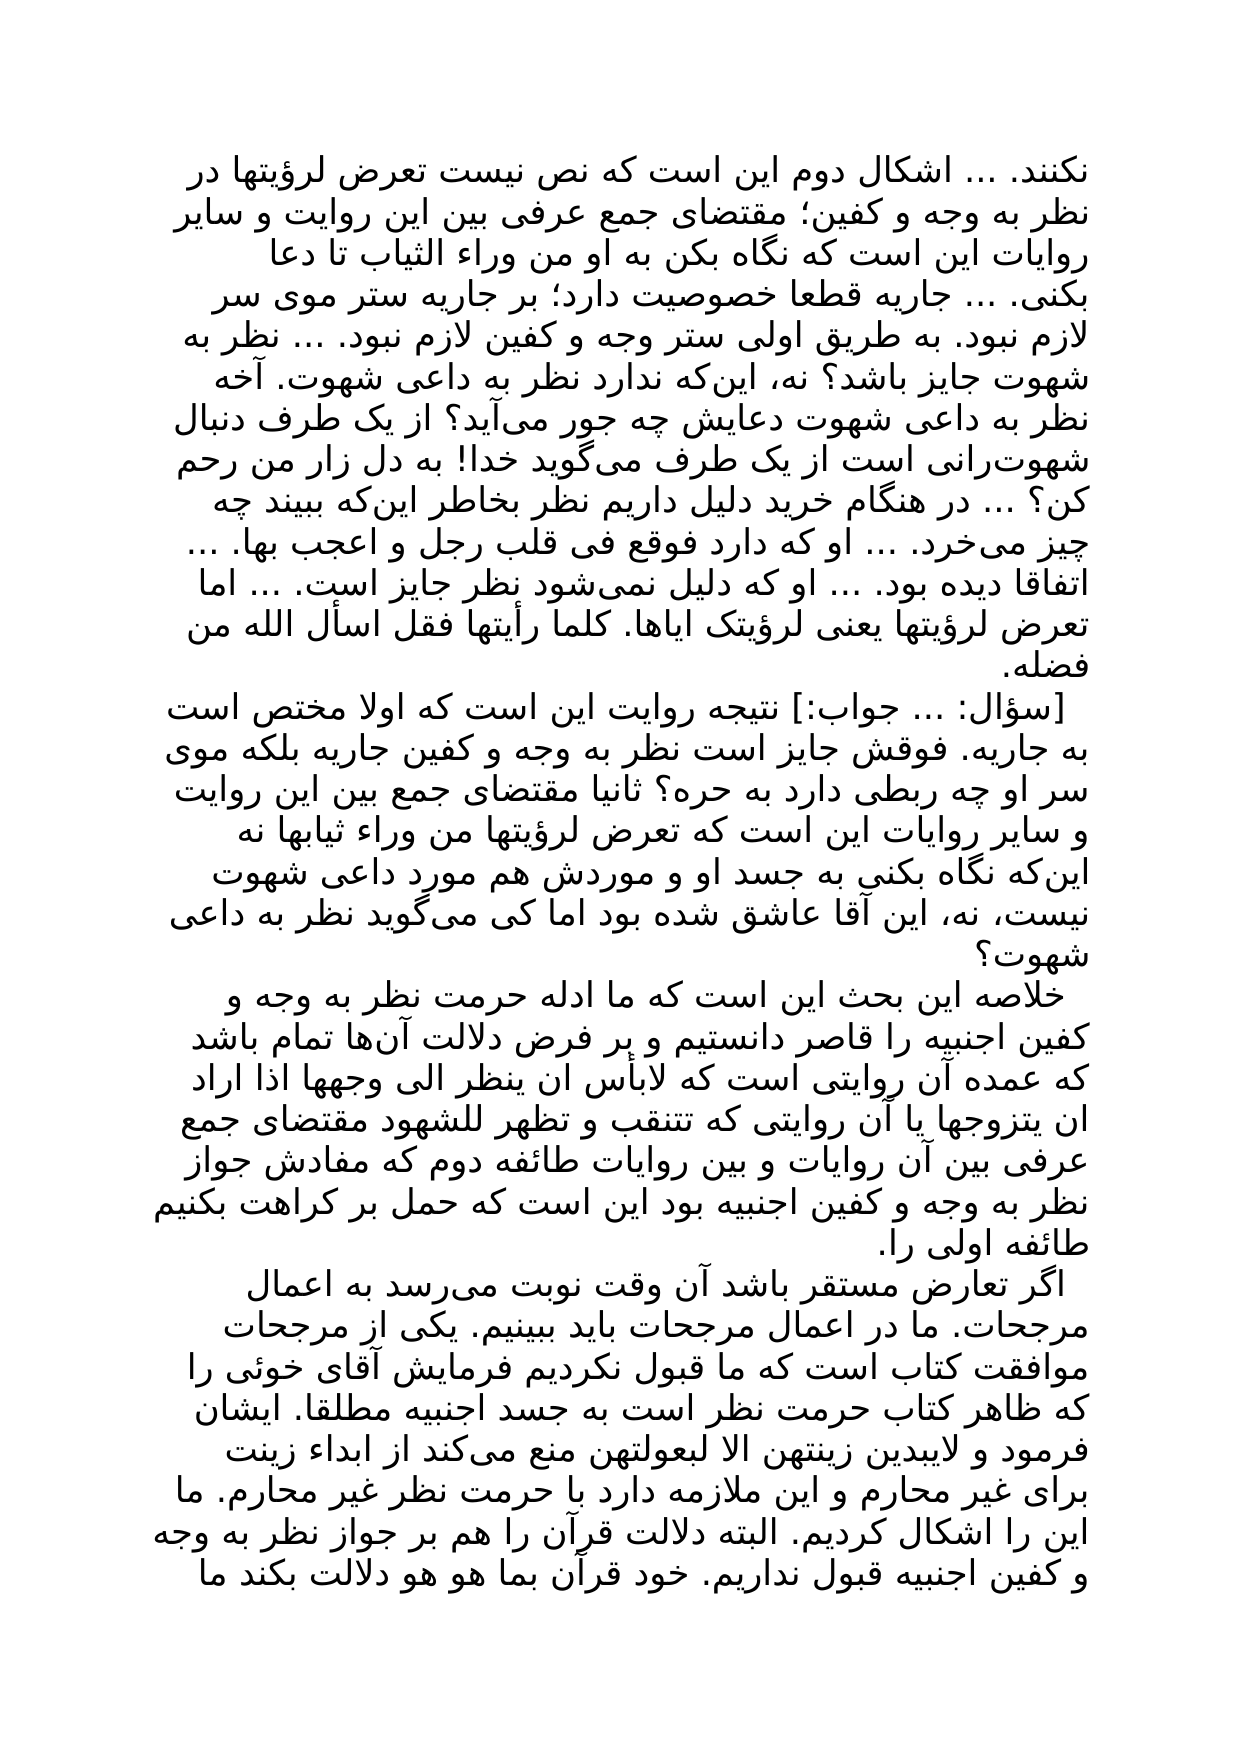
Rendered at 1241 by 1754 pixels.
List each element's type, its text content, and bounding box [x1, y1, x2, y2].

text [سؤال: ... جواب:] نتیجه روایت این است که اولا مختص است به جاریه. فوقش جایز است نظر به وجه و کفین جاریه بلکه موی سر او چه ربطی دارد به حره؟ ثانیا مقتضای جمع بین این روایت و سایر روایات این است که تعرض لرؤیتها من وراء ثیابها نه این‌که نگاه بکنی به جسد او و موردش هم مورد داعی شهوت نیست، ‌نه، این آقا عاشق شده بود اما کی می‌‌گوید نظر به داعی شهوت؟ [150, 686, 1090, 975]
text خلاصه این بحث این است که ما ادله حرمت نظر به وجه و کفین اجنبیه را قاصر دانستیم و بر فرض دلالت آن‌ها تمام باشد که عمده آن روایتی است که لابأس ان ینظر الی وجهها اذا اراد ان یتزوجها یا آن روایتی که تتنقب و تظهر للشهود مقتضای جمع عرفی بین آن روایات و بین روایات طائفه دوم که مفادش جواز نظر به وجه و کفین اجنبیه بود این است که حمل بر کراهت بکنیم طائفه اولی را. [150, 975, 1090, 1264]
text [150, 1264, 1090, 1594]
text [150, 150, 1090, 686]
